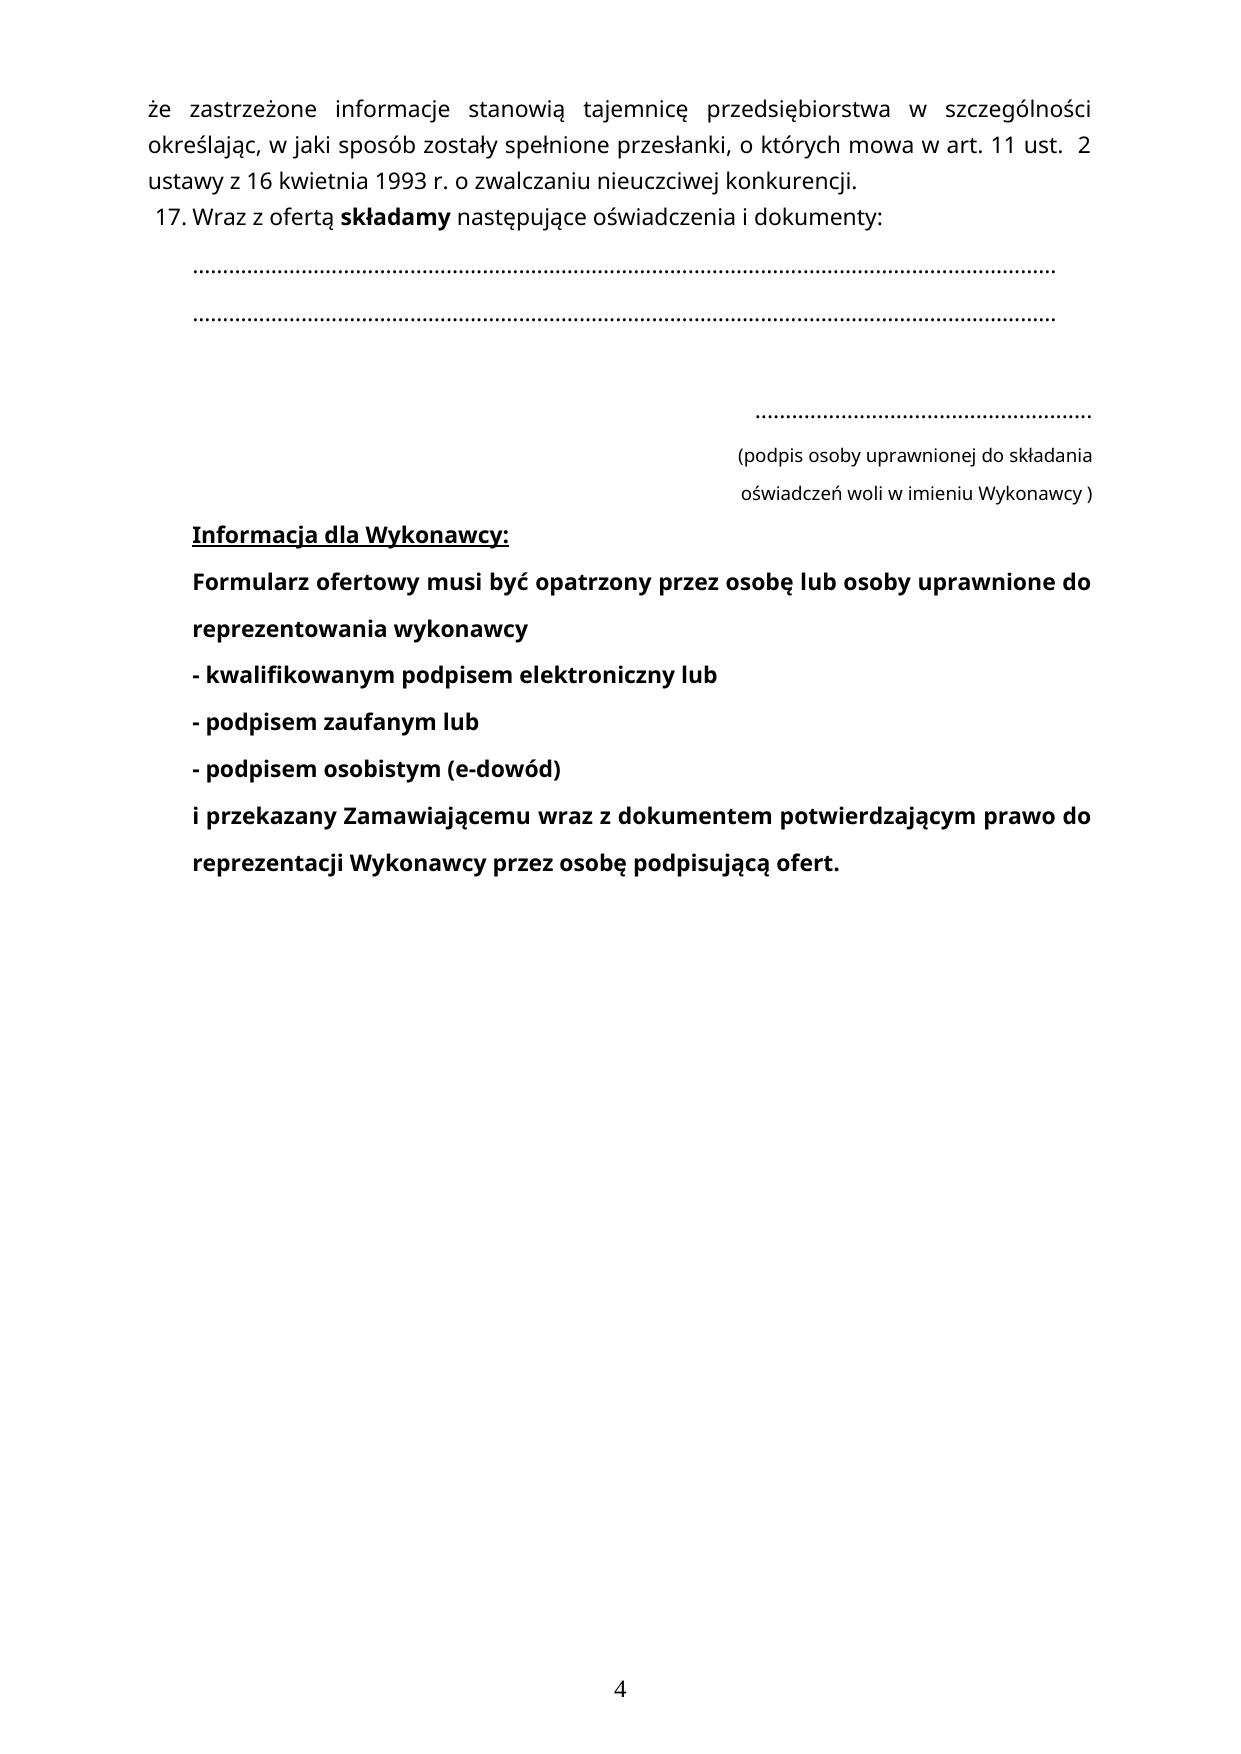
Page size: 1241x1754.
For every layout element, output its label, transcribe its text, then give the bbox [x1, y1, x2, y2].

text Formularz ofertowy musi być opatrzony przez osobę lub osoby uprawnione do reprezentowania wykonawcy [192, 566, 1092, 644]
text (podpis osoby uprawnionej do składania [192, 443, 1092, 468]
text oświadczeń woli w imieniu Wykonawcy ) [192, 481, 1092, 506]
text ....................................................... [192, 394, 1092, 426]
text - kwalifikowanym podpisem elektroniczny lub [192, 659, 1092, 691]
text Informacja dla Wykonawcy: [192, 519, 1092, 550]
text - podpisem osobistym (e-dowód) [192, 753, 1092, 784]
text ………………………………………………….…………………………………….…………………………………… [192, 297, 1092, 329]
text i przekazany Zamawiającemu wraz z dokumentem potwierdzającym prawo do reprezentacji Wykonawcy przez osobę podpisującą ofert. [192, 800, 1092, 878]
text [148, 93, 1092, 196]
text - podpisem zaufanym lub [192, 706, 1092, 737]
list Wraz z ofertą składamy następujące oświadczenia i dokumenty: [154, 201, 1092, 232]
text ………………………………………………….…………………………………….…………………………………… [192, 249, 1092, 280]
